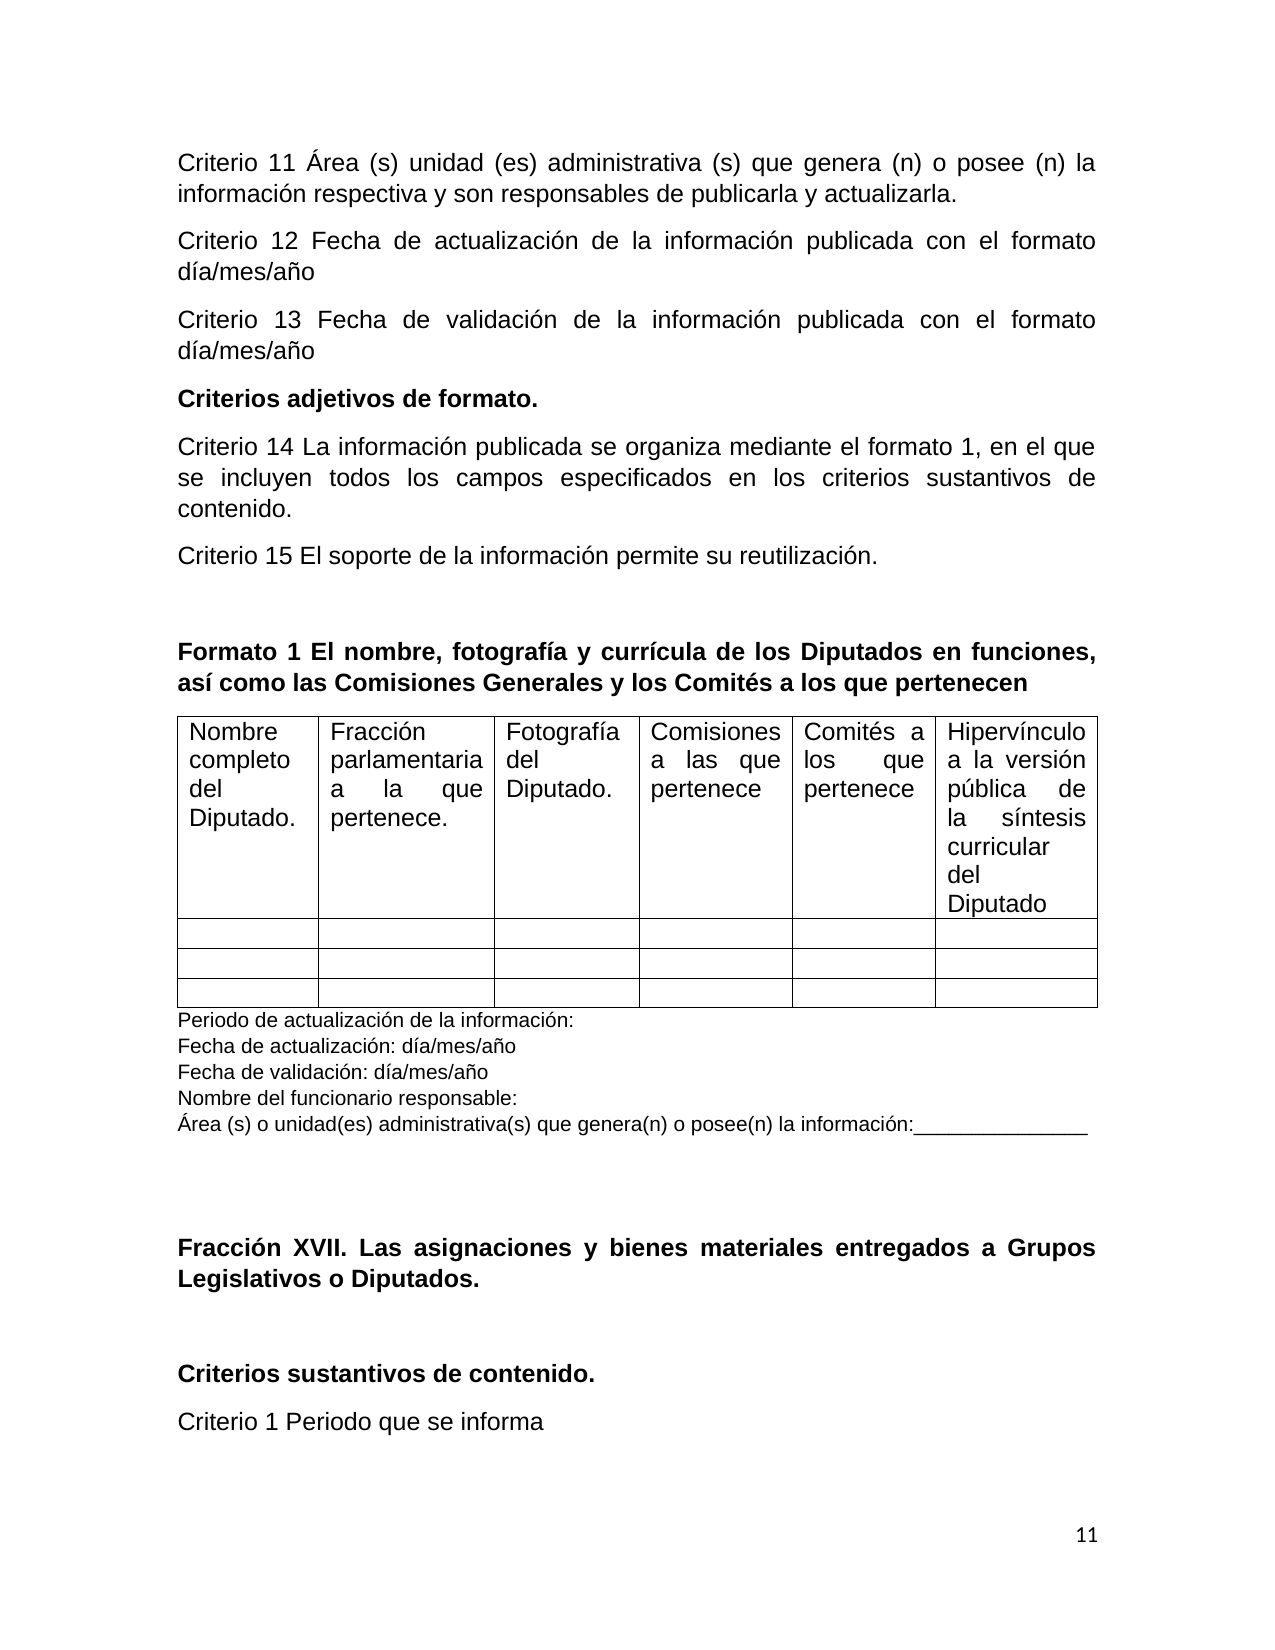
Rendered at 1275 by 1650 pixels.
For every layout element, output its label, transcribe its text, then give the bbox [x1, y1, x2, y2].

table_header Fracción parlamentaria a la que pertenece. [319, 717, 494, 918]
text Criterios adjetivos de formato. [177, 384, 1098, 413]
table_cell [793, 949, 935, 977]
table_cell [936, 919, 1097, 948]
text Criterio 13 Fecha de validación de la información publicada con el formato día/mes/año [177, 305, 1098, 365]
text Formato 1 El nombre, fotografía y currícula de los Diputados en funciones, así como las Comisiones Generales y los Comités a los que pertenecen [177, 637, 1098, 697]
text Periodo de actualización de la información: [177, 1008, 1098, 1032]
text Criterio 11 Área (s) unidad (es) administrativa (s) que genera (n) o posee (n) la información respectiva y son responsables de publicarla y actualizarla. [177, 148, 1098, 207]
table_cell [936, 949, 1097, 977]
table_header Fotografía del Diputado. [495, 717, 639, 918]
table_cell [319, 949, 494, 977]
table_cell [495, 979, 639, 1007]
text Área (s) o unidad(es) administrativa(s) que genera(n) o posee(n) la información:_______________ [177, 1112, 1098, 1136]
table_cell [319, 979, 494, 1007]
table_header Comisiones a las que pertenece [640, 717, 792, 918]
text Criterios sustantivos de contenido. [177, 1359, 1098, 1388]
table_cell [495, 919, 639, 948]
table_cell [178, 949, 318, 977]
table_cell [640, 979, 792, 1007]
table_cell [640, 919, 792, 948]
text Criterio 15 El soporte de la información permite su reutilización. [177, 541, 1098, 570]
table_cell [319, 919, 494, 948]
table_cell [178, 919, 318, 948]
text Fracción XVII. Las asignaciones y bienes materiales entregados a Grupos Legislativos o Diputados. [177, 1233, 1098, 1293]
table_cell [640, 949, 792, 977]
text Criterio 14 La información publicada se organiza mediante el formato 1, en el que se incluyen todos los campos especificados en los criterios sustantivos de contenido. [177, 432, 1098, 522]
text Fecha de actualización: día/mes/año [177, 1034, 1098, 1058]
table_header Comités a los que pertenece [793, 717, 935, 918]
text Criterio 1 Periodo que se informa [177, 1407, 1098, 1436]
table_header Hipervínculo a la versión pública de la síntesis curricular del Diputado [936, 717, 1097, 918]
text Criterio 12 Fecha de actualización de la información publicada con el formato día/mes/año [177, 226, 1098, 286]
text Nombre del funcionario responsable: [177, 1086, 1098, 1110]
table_header Nombre completo del Diputado. [178, 717, 318, 918]
table_cell [793, 919, 935, 948]
table_cell [495, 949, 639, 977]
text Fecha de validación: día/mes/año [177, 1060, 1098, 1084]
table_cell [936, 979, 1097, 1007]
table_cell [793, 979, 935, 1007]
table_cell [178, 979, 318, 1007]
